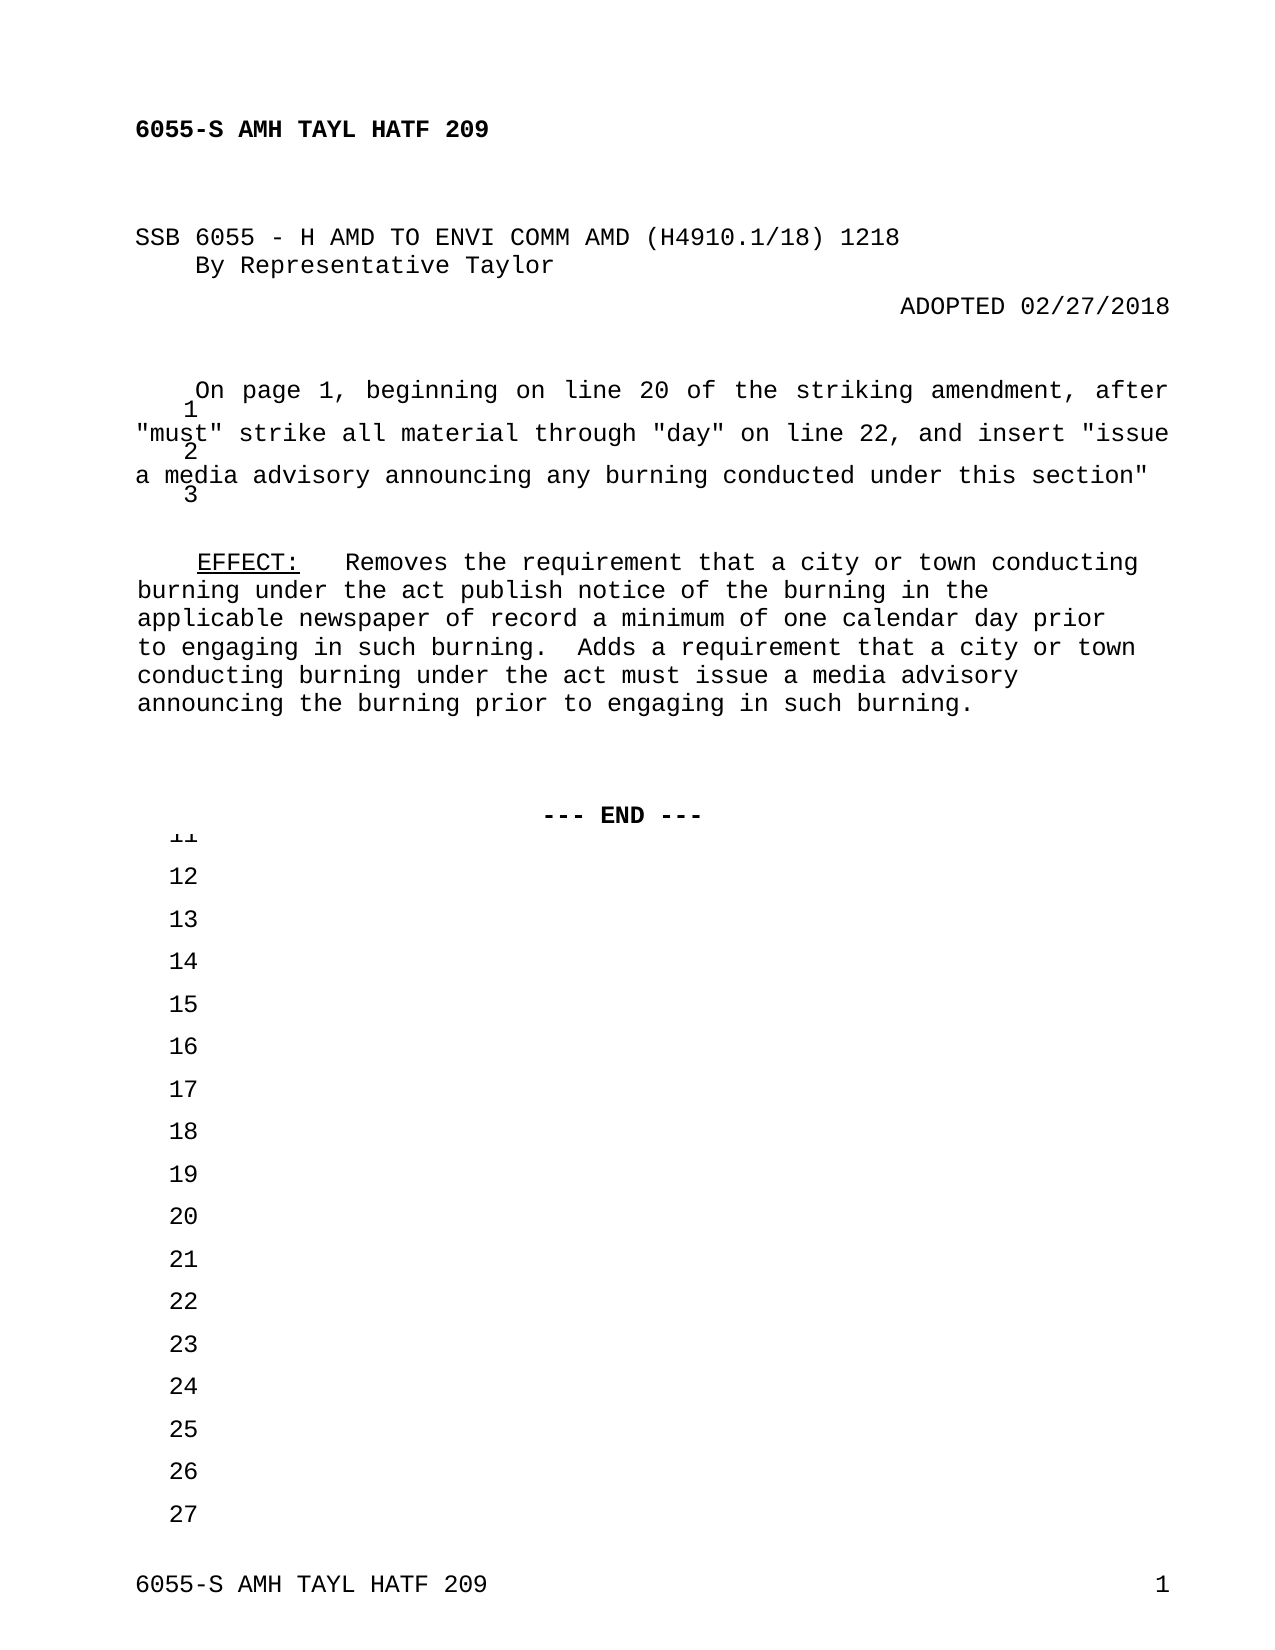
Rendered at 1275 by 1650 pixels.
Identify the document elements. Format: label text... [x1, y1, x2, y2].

text On page 1, beginning on line 20 of the striking amendment, after "must" strike all material through "day" on line 22, and insert "issue a media advisory announcing any burning conducted under this section" [135, 365, 1170, 492]
text --- END --- [75, 790, 1170, 832]
text - [135, 224, 1170, 252]
